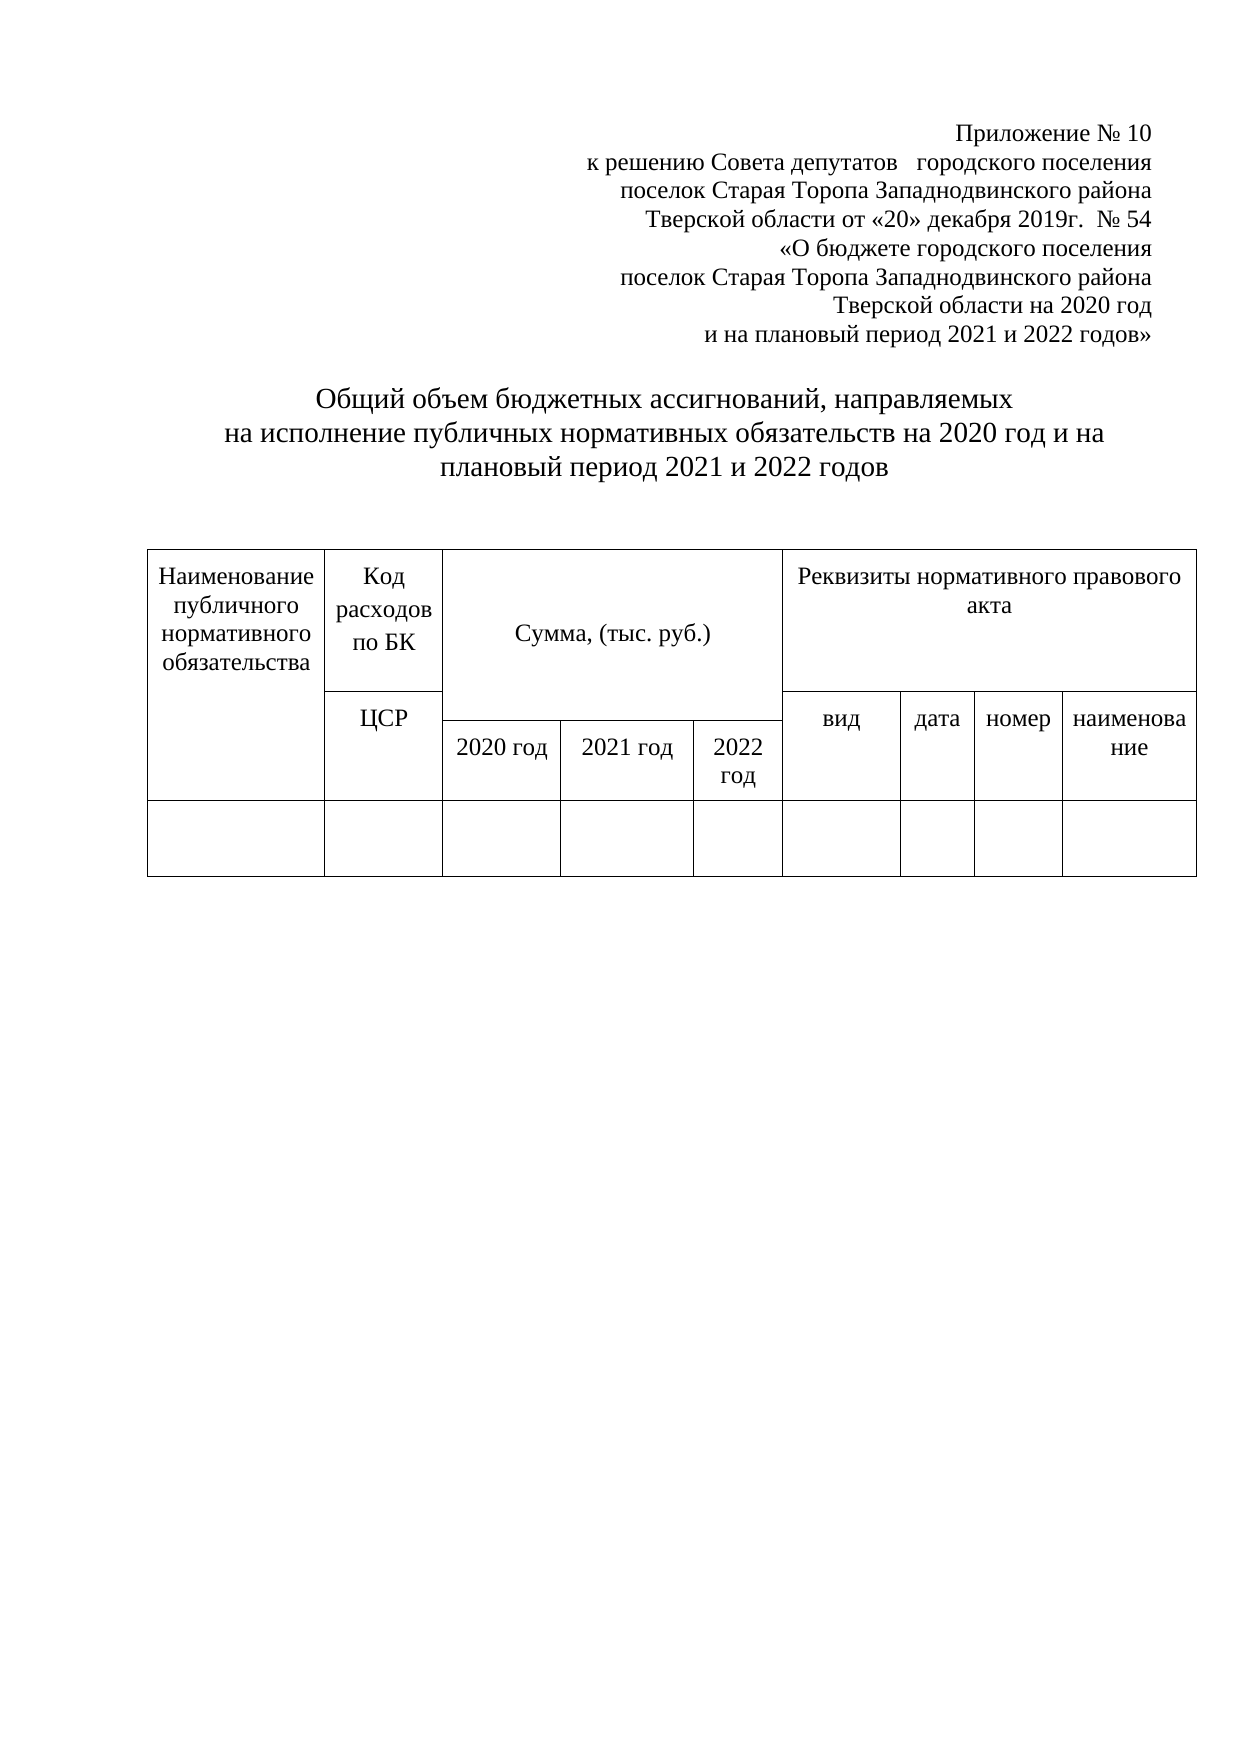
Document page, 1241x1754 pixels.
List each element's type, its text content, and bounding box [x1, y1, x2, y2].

text к решению Совета депутатов городского поселения [177, 147, 1152, 176]
text «О бюджете городского поселения [177, 233, 1152, 262]
text и на плановый период 2021 и 2022 годов» [177, 319, 1152, 348]
table_cell ЦСР [325, 692, 442, 800]
text поселок Старая Торопа Западнодвинского района [177, 262, 1152, 291]
table_cell [1063, 801, 1196, 876]
table_header Сумма, (тыс. руб.) [443, 550, 782, 720]
table_cell [443, 801, 560, 876]
text на исполнение публичных нормативных обязательств на 2020 год и на плановый период 2021 и 2022 годов [177, 415, 1152, 482]
table_cell [694, 801, 782, 876]
table_cell [783, 801, 900, 876]
table_cell 2022 год [694, 721, 782, 800]
table_cell [561, 801, 693, 876]
table_cell дата [901, 692, 974, 800]
table_header Наименование публичного нормативного обязательства [148, 550, 324, 800]
table_header Код расходов по БК [325, 550, 442, 691]
table_cell 2021 год [561, 721, 693, 800]
table_cell [901, 801, 974, 876]
text Общий объем бюджетных ассигнований, направляемых [177, 382, 1152, 415]
table_cell наименование [1063, 692, 1196, 800]
text Тверской области от «20» декабря 2019г. № 54 [177, 204, 1152, 233]
table_header Реквизиты нормативного правового акта [783, 550, 1196, 691]
table_cell номер [975, 692, 1062, 800]
text Приложение № 10 [177, 118, 1152, 147]
table_cell 2020 год [443, 721, 560, 800]
table_cell [325, 801, 442, 876]
table_cell [148, 801, 324, 876]
table_cell [975, 801, 1062, 876]
text Тверской области на 2020 год [177, 291, 1152, 319]
table_cell вид [783, 692, 900, 800]
text поселок Старая Торопа Западнодвинского района [177, 176, 1152, 204]
